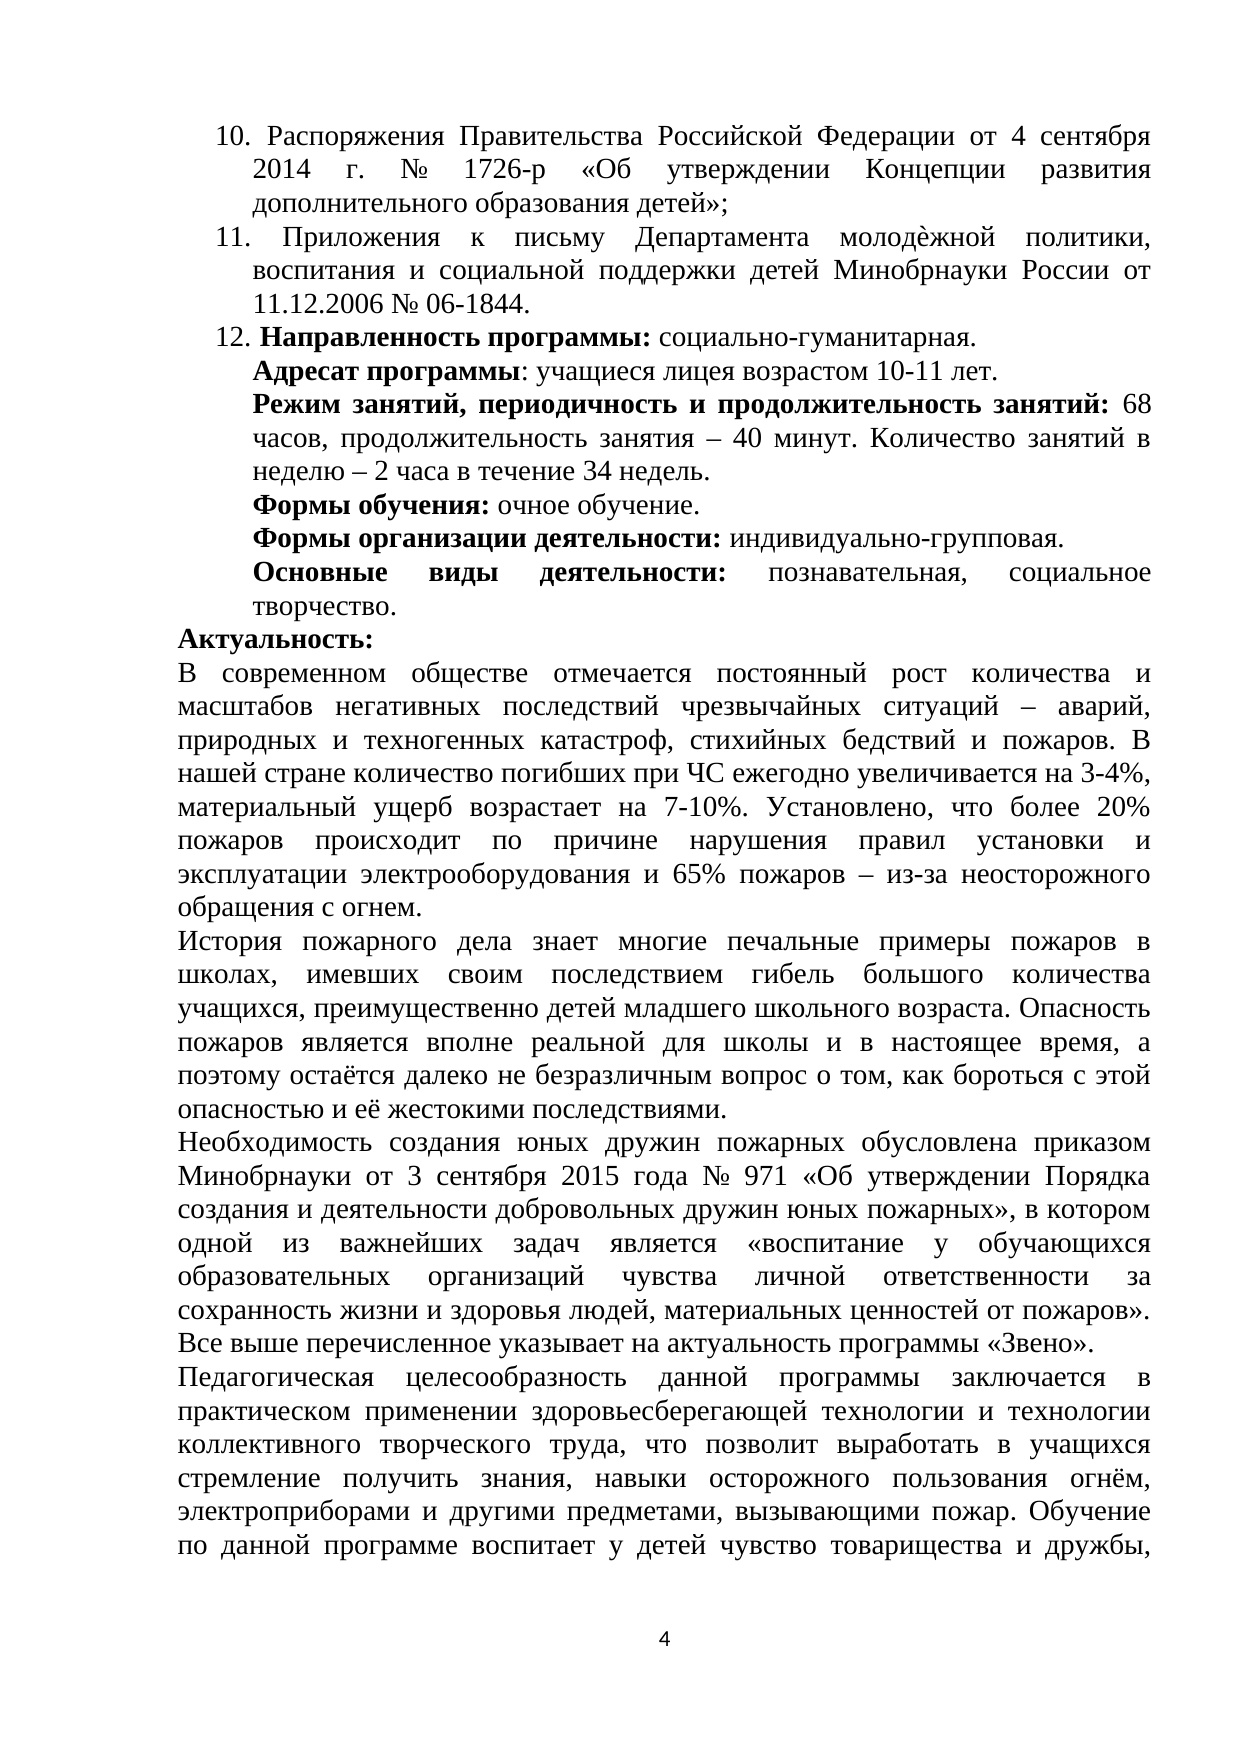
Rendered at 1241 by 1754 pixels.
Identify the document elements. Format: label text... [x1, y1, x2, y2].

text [177, 1359, 1152, 1560]
text В современном обществе отмечается постоянный рост количества и масштабов негативных последствий чрезвычайных ситуаций – аварий, природных и техногенных катастроф, стихийных бедствий и пожаров. В нашей стране количество погибших при ЧС ежегодно увеличивается на 3-4%, материальный ущерб возрастает на 7-10%. Установлено, что более 20% пожаров происходит по причине нарушения правил установки и эксплуатации электрооборудования и 65% пожаров – из-за неосторожного обращения с огнем. [177, 655, 1152, 923]
text Основные виды деятельности: познавательная, социальное творчество. [252, 554, 1152, 621]
text Формы организации деятельности: индивидуально-групповая. [252, 521, 1152, 554]
list Направленность программы: социально-гуманитарная. [215, 319, 1152, 353]
text Адресат программы: учащиеся лицея возрастом 10-11 лет. [252, 353, 1152, 386]
text Необходимость создания юных дружин пожарных обусловлена приказом Минобрнауки от 3 сентября 2015 года № 971 «Об утверждении Порядка создания и деятельности добровольных дружин юных пожарных», в котором одной из важнейших задач является «воспитание у обучающихся образовательных организаций чувства личной ответственности за сохранность жизни и здоровья людей, материальных ценностей от пожаров». Все выше перечисленное указывает на актуальность программы «Звено». [177, 1124, 1152, 1359]
text Режим занятий, периодичность и продолжительность занятий: 68 часов, продолжительность занятия – 40 минут. Количество занятий в неделю – 2 часа в течение 34 недель. [252, 386, 1152, 487]
list Приложения к письму Департамента молодѐжной политики, воспитания и социальной поддержки детей Минобрнауки России от 11.12.2006 № 06-1844. [215, 219, 1152, 319]
text Формы обучения: очное обучение. [252, 487, 1152, 521]
list Распоряжения Правительства Российской Федерации от 4 сентября 2014 г. № 1726-р «Об утверждении Концепции развития дополнительного образования детей»; [215, 118, 1152, 219]
text История пожарного дела знает многие печальные примеры пожаров в школах, имевших своим последствием гибель большого количества учащихся, преимущественно детей младшего школьного возраста. Опасность пожаров является вполне реальной для школы и в настоящее время, а поэтому остаётся далеко не безразличным вопрос о том, как бороться с этой опасностью и её жестокими последствиями. [177, 923, 1152, 1124]
text Актуальность: [177, 621, 1152, 655]
